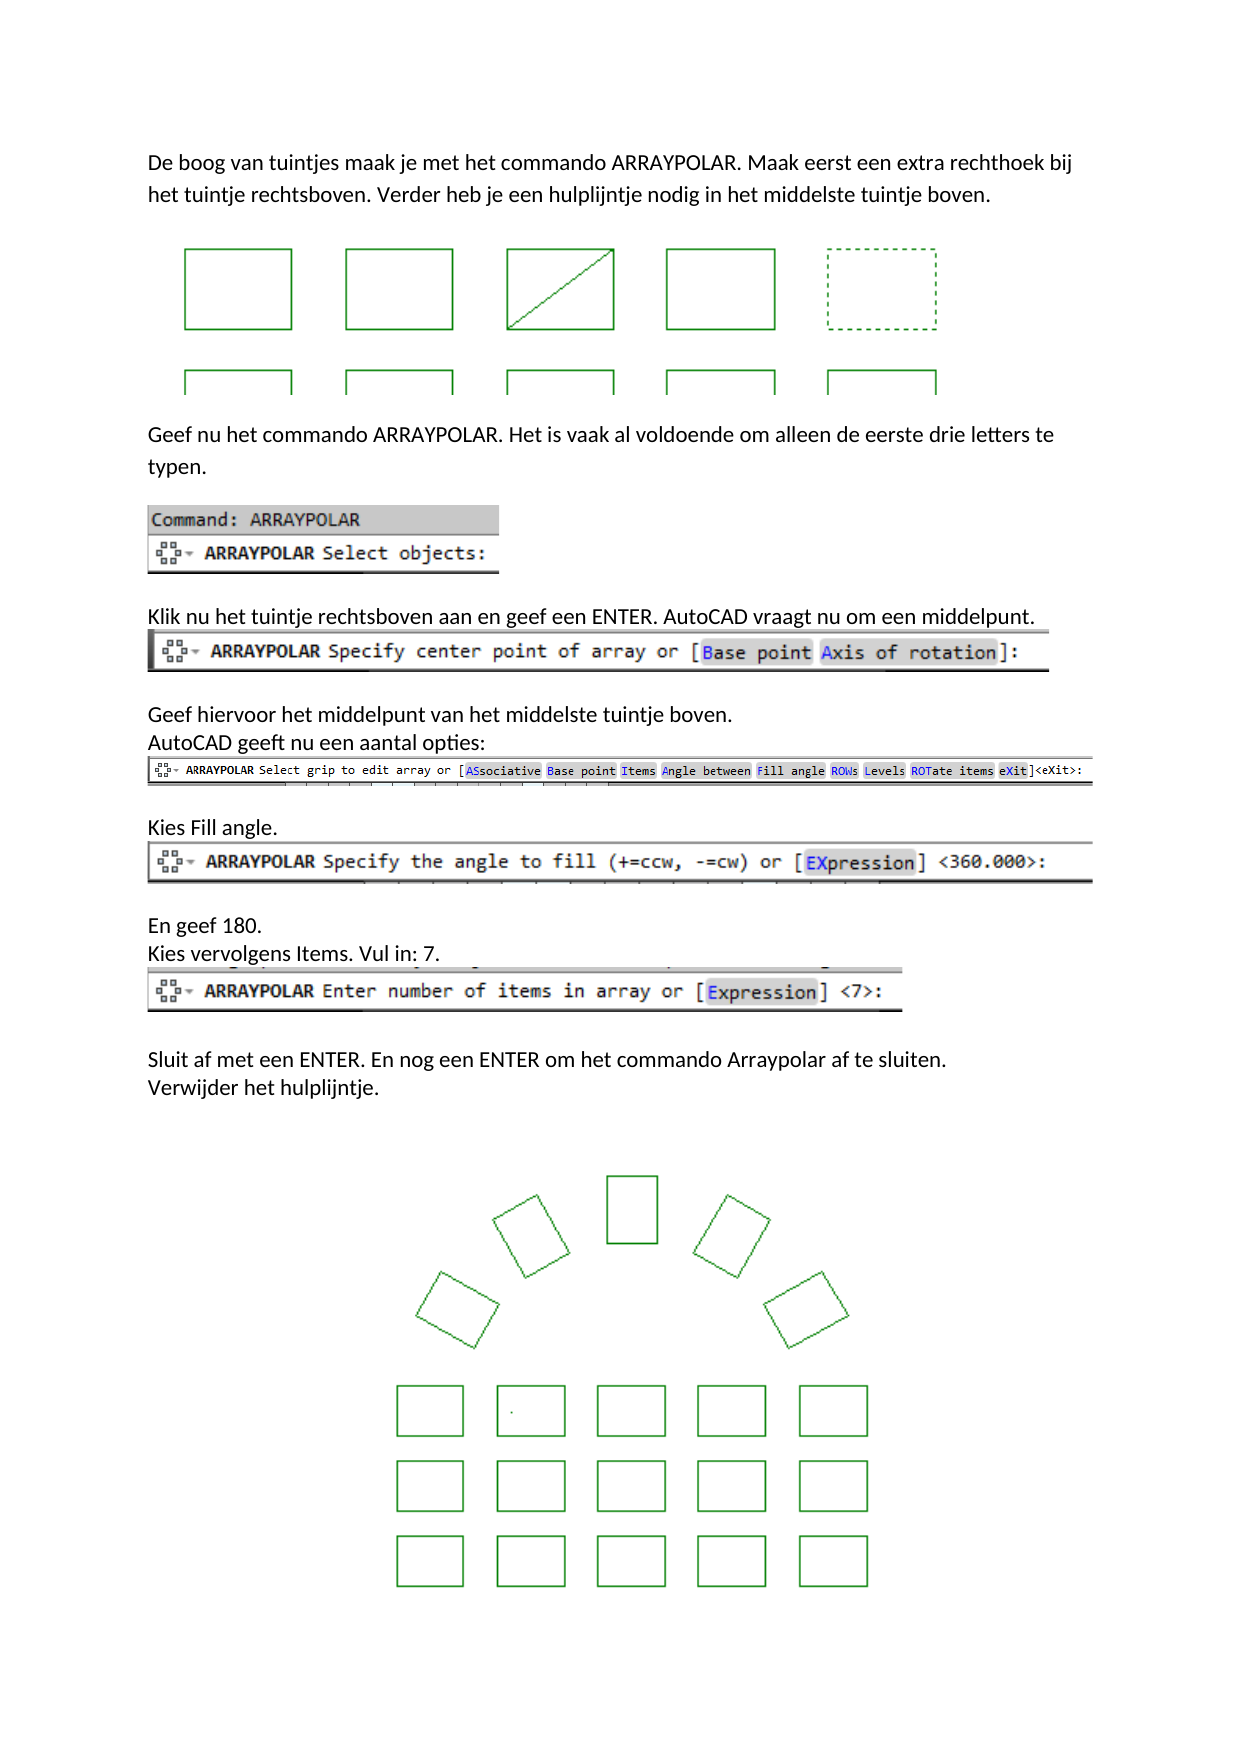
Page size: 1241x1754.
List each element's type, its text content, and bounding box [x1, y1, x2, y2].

picture [147, 212, 987, 395]
picture [147, 629, 1050, 672]
text Kies vervolgens Items. Vul in: 7. [148, 939, 1093, 968]
text Verwijder het hulplijntje. [148, 1073, 1093, 1101]
picture [147, 505, 500, 574]
text AutoCAD geeft nu een aantal opties: [148, 728, 1093, 756]
text Geef hiervoor het middelpunt van het middelste tuintje boven. [148, 700, 1093, 728]
picture [147, 967, 903, 1012]
text Kies Fill angle. [148, 813, 1093, 841]
text Sluit af met een ENTER. En nog een ENTER om het commando Arraypolar af te sluiten. [148, 1045, 1093, 1073]
text Geef nu het commando ARRAYPOLAR. Het is vaak al voldoende om alleen de eerste drie letters te typen. [148, 420, 1093, 480]
text En geef 180. [148, 912, 1093, 939]
picture [147, 841, 1093, 884]
picture [321, 1135, 920, 1603]
picture [147, 756, 1093, 786]
